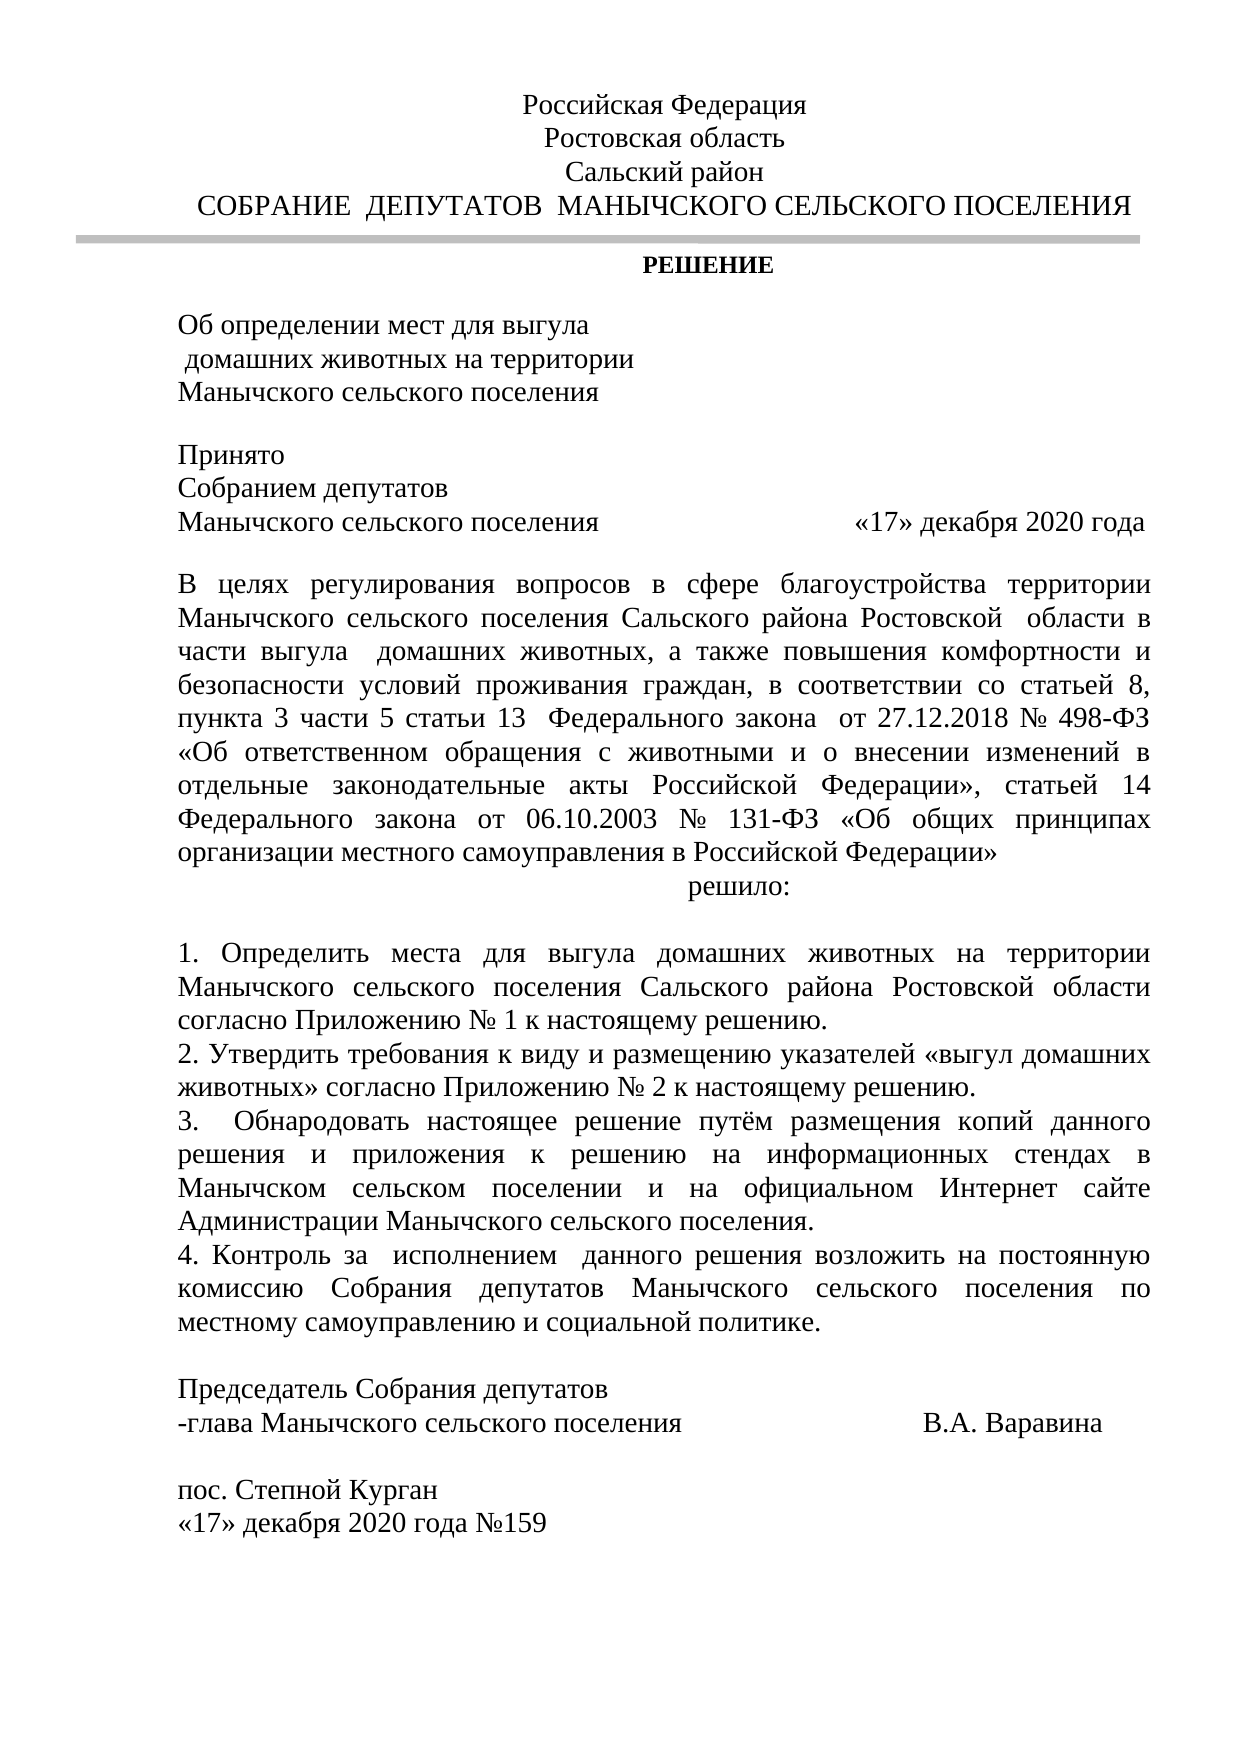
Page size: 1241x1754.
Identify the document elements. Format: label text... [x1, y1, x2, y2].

text Ростовская область [177, 121, 1152, 154]
text Собранием депутатов [177, 470, 1152, 504]
text РЕШЕНИЕ [177, 250, 1152, 279]
list 4. Контроль за исполнением данного решения возложить на постоянную комиссию Собрания депутатов Манычского сельского поселения по местному самоуправлению и социальной политике. [177, 1237, 1152, 1338]
text Манычского сельского поселения [177, 374, 1152, 408]
text пос. Степной Курган [177, 1472, 1152, 1505]
text Сальский район [177, 154, 1152, 188]
text В целях регулирования вопросов в сфере благоустройства территории Манычского сельского поселения Сальского района Ростовской области в части выгула домашних животных, а также повышения комфортности и безопасности условий проживания граждан, в соответствии со статьей 8, пункта 3 части 5 статьи 13 Федерального закона от 27.12.2018 № 498-ФЗ «Об ответственном обращения с животными и о внесении изменений в отдельные законодательные акты Российской Федерации», статьей 14 Федерального закона от 06.10.2003 № 131-ФЗ «Об общих принципах организации местного самоуправления в Российской Федерации» [177, 566, 1152, 868]
text Об определении мест для выгула [177, 307, 1152, 341]
text решило: [177, 868, 1152, 902]
text Председатель Собрания депутатов [177, 1371, 1152, 1405]
list 1. Определить места для выгула домашних животных на территории Манычского сельского поселения Сальского района Ростовской области согласно Приложению № 1 к настоящему решению. [177, 935, 1152, 1036]
text Манычского сельского поселения « 17» декабря 2020 года [177, 504, 1152, 537]
list 3. Обнародовать настоящее решение путём размещения копий данного решения и приложения к решению на информационных стендах в Манычском сельском поселении и на официальном Интернет сайте Администрации Манычского сельского поселения. [177, 1103, 1152, 1237]
text -глава Манычского сельского поселения В.А. Варавина [177, 1405, 1104, 1438]
text Российская Федерация [177, 87, 1152, 121]
text домашних животных на территории [177, 341, 1152, 374]
text 2. Утвердить требования к виду и размещению указателей «выгул домашних животных» согласно Приложению № 2 к настоящему решению. [177, 1036, 1152, 1103]
text «17» декабря 2020 года №159 [177, 1505, 1152, 1539]
text СОБРАНИЕ ДЕПУТАТОВ МАНЫЧСКОГО СЕЛЬСКОГО ПОСЕЛЕНИЯ [177, 188, 1152, 221]
text Принято [177, 437, 1152, 470]
